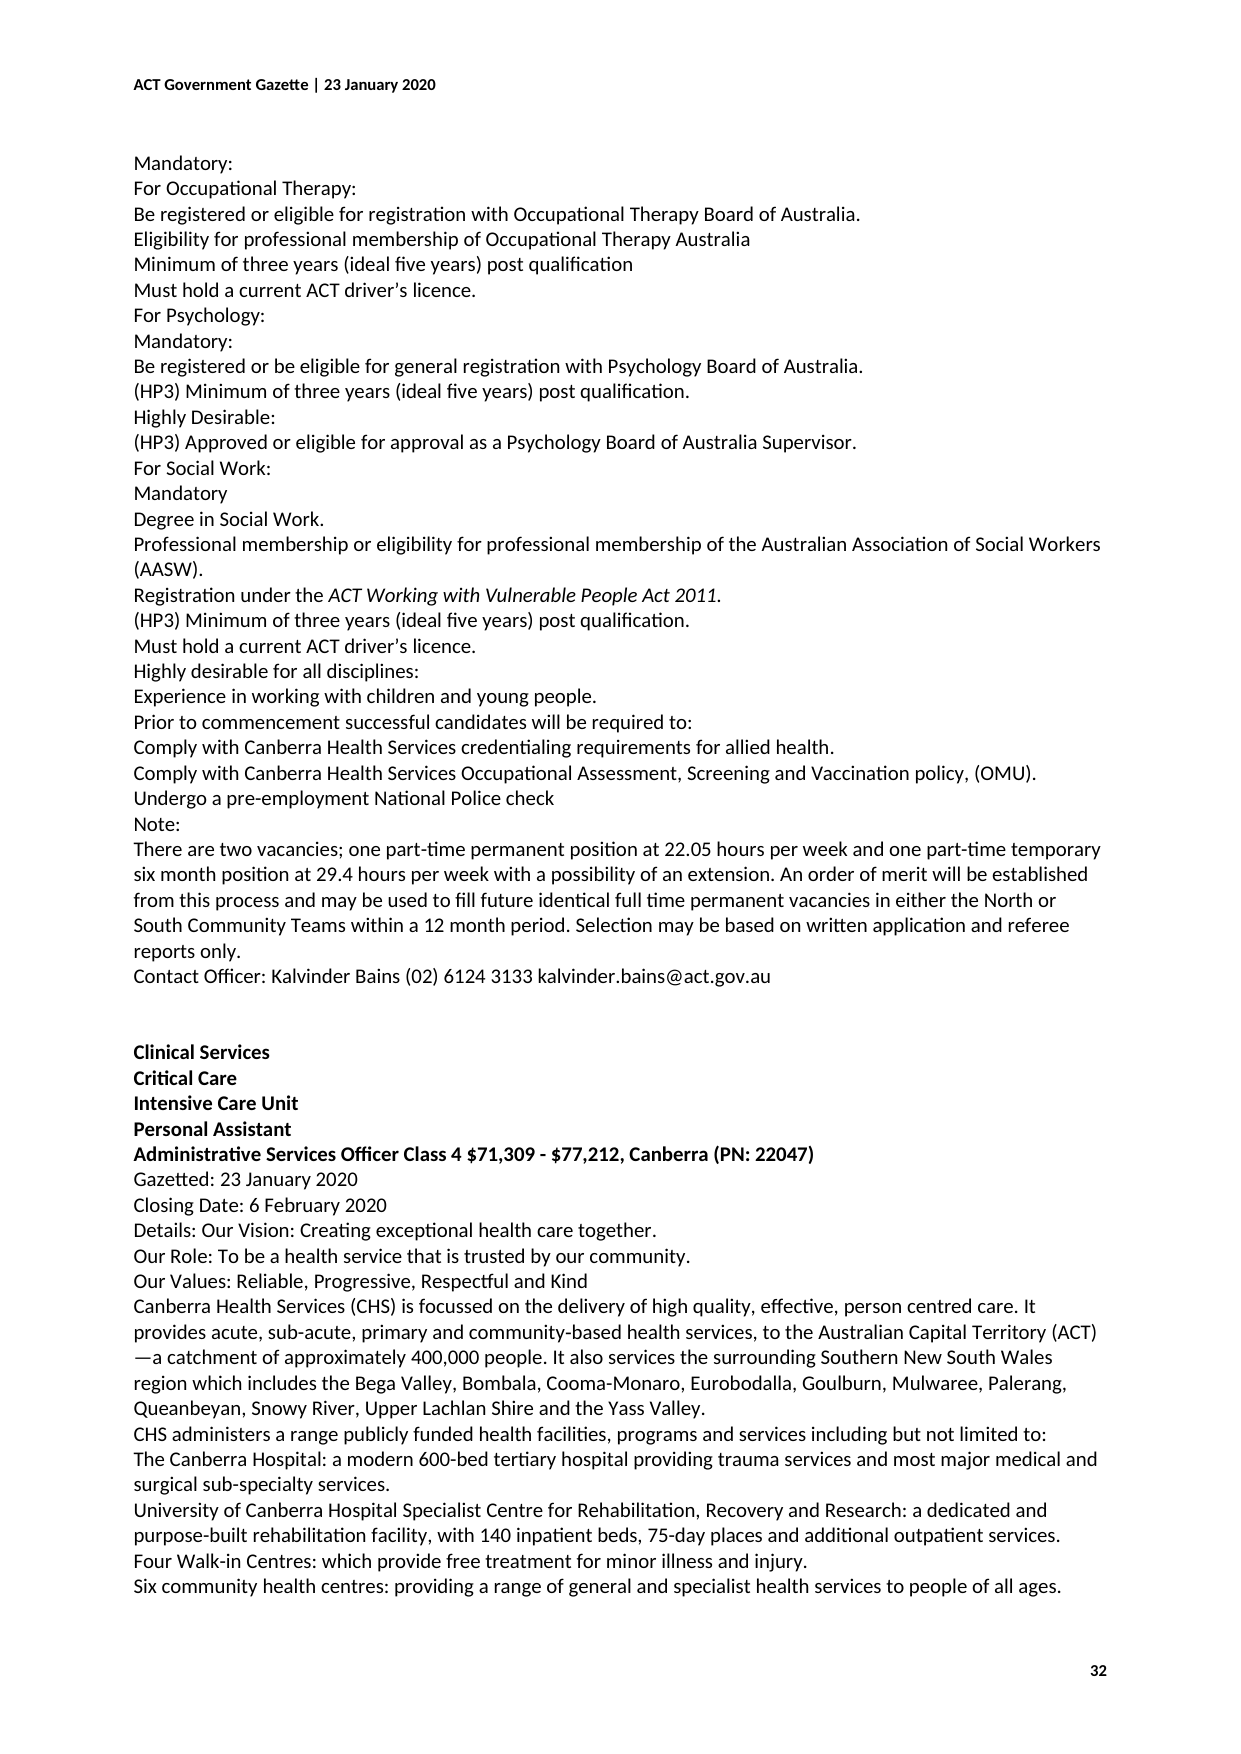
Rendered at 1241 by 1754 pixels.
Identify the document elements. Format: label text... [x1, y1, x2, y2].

text Critical Care [133, 1065, 1107, 1090]
text Minimum of three years (ideal five years) post qualification [133, 252, 1107, 277]
text Mandatory: [133, 328, 1107, 353]
text Intensive Care Unit [133, 1090, 1107, 1116]
text Undergo a pre-employment National Police check [133, 785, 1107, 811]
text Closing Date: 6 February 2020 [133, 1192, 1107, 1217]
text Clinical Services [133, 1039, 1107, 1065]
text There are two vacancies; one part-time permanent position at 22.05 hours per week and one part-time temporary six month position at 29.4 hours per week with a possibility of an extension. An order of merit will be established from this process and may be used to fill future identical full time permanent vacancies in either the North or South Community Teams within a 12 month period. Selection may be based on written application and referee reports only. [133, 836, 1107, 963]
text Our Role: To be a health service that is trusted by our community. [133, 1243, 1107, 1268]
text Degree in Social Work. [133, 506, 1107, 531]
text Contact Officer: Kalvinder Bains (02) 6124 3133 kalvinder.bains@act.gov.au [133, 963, 1107, 989]
text Details: Our Vision: Creating exceptional health care together. [133, 1217, 1107, 1243]
text CHS administers a range publicly funded health facilities, programs and services including but not limited to: [133, 1421, 1107, 1446]
text Gazetted: 23 January 2020 [133, 1167, 1107, 1192]
text Experience in working with children and young people. [133, 684, 1107, 709]
text Six community health centres: providing a range of general and specialist health services to people of all ages. [133, 1573, 1107, 1599]
text Professional membership or eligibility for professional membership of the Australian Association of Social Workers (AASW). [133, 531, 1107, 582]
text Personal Assistant [133, 1116, 1107, 1141]
text Our Values: Reliable, Progressive, Respectful and Kind [133, 1268, 1107, 1294]
text Mandatory: [133, 150, 1107, 175]
text Canberra Health Services (CHS) is focussed on the delivery of high quality, effective, person centred care. It provides acute, sub-acute, primary and community‐based health services, to the Australian Capital Territory (ACT)—a catchment of approximately 400,000 people. It also services the surrounding Southern New South Wales region which includes the Bega Valley, Bombala, Cooma-Monaro, Eurobodalla, Goulburn, Mulwaree, Palerang, Queanbeyan, Snowy River, Upper Lachlan Shire and the Yass Valley. [133, 1294, 1107, 1421]
text Mandatory [133, 480, 1107, 506]
text Note: [133, 811, 1107, 836]
text (HP3) Minimum of three years (ideal five years) post qualification. [133, 379, 1107, 404]
text Registration under the ACT Working with Vulnerable People Act 2011. [133, 582, 1107, 607]
text Four Walk-in Centres: which provide free treatment for minor illness and injury. [133, 1548, 1107, 1573]
text University of Canberra Hospital Specialist Centre for Rehabilitation, Recovery and Research: a dedicated and purpose-built rehabilitation facility, with 140 inpatient beds, 75-day places and additional outpatient services. [133, 1497, 1107, 1548]
text Comply with Canberra Health Services Occupational Assessment, Screening and Vaccination policy, (OMU). [133, 760, 1107, 785]
text Comply with Canberra Health Services credentialing requirements for allied health. [133, 734, 1107, 760]
text (HP3) Approved or eligible for approval as a Psychology Board of Australia Supervisor. [133, 429, 1107, 455]
text For Psychology: [133, 302, 1107, 328]
text Administrative Services Officer Class 4 $71,309 - $77,212, Canberra (PN: 22047) [133, 1141, 1107, 1167]
text Highly Desirable: [133, 404, 1107, 429]
text For Social Work: [133, 455, 1107, 480]
text Be registered or eligible for registration with Occupational Therapy Board of Australia. [133, 201, 1107, 226]
text Eligibility for professional membership of Occupational Therapy Australia [133, 226, 1107, 252]
text For Occupational Therapy: [133, 175, 1107, 201]
text (HP3) Minimum of three years (ideal five years) post qualification. [133, 607, 1107, 633]
text Be registered or be eligible for general registration with Psychology Board of Australia. [133, 353, 1107, 379]
text Must hold a current ACT driver’s licence. [133, 633, 1107, 658]
text Prior to commencement successful candidates will be required to: [133, 709, 1107, 734]
text Highly desirable for all disciplines: [133, 658, 1107, 684]
text Must hold a current ACT driver’s licence. [133, 277, 1107, 302]
text The Canberra Hospital: a modern 600-bed tertiary hospital providing trauma services and most major medical and surgical sub-specialty services. [133, 1446, 1107, 1497]
